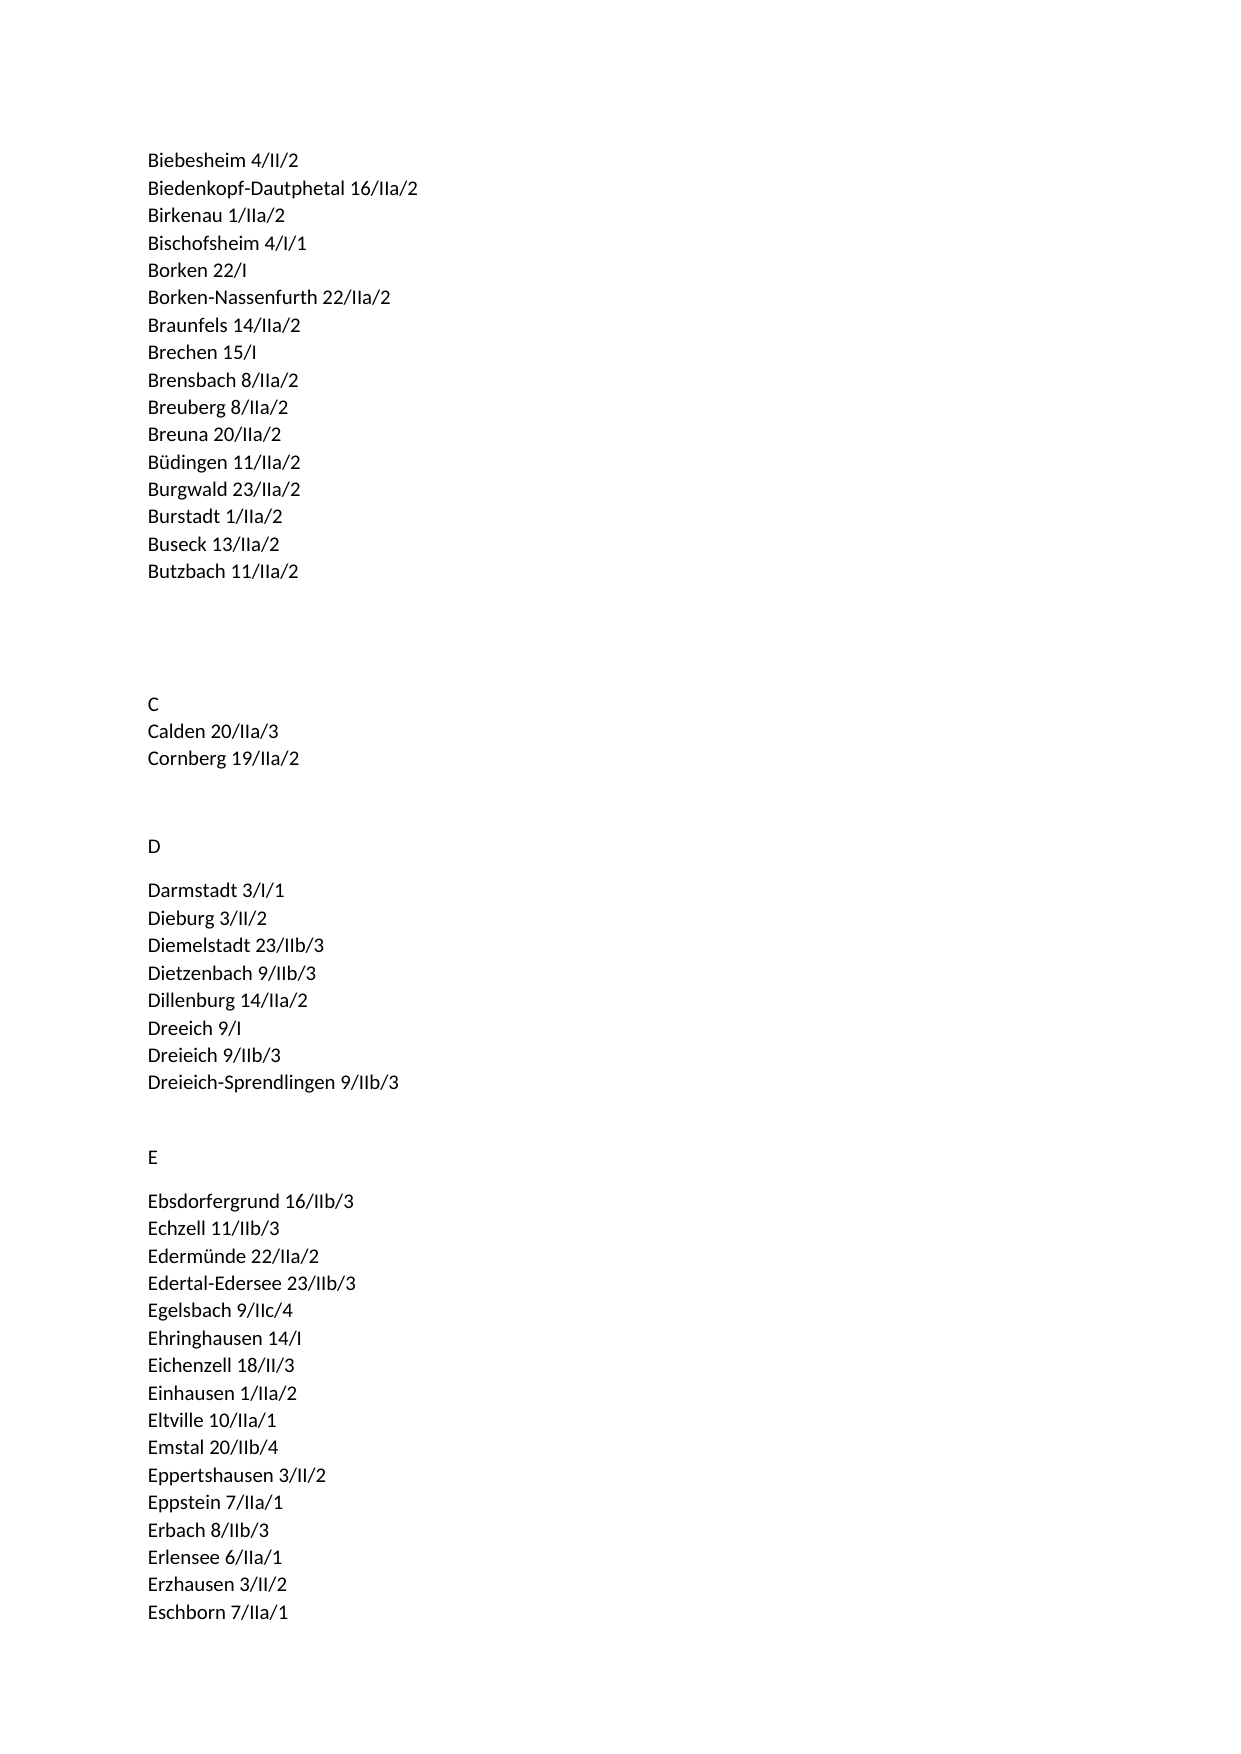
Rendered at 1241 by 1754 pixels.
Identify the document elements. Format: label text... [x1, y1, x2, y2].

text D [148, 834, 1093, 859]
text E [148, 1144, 1093, 1169]
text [148, 1188, 1093, 1624]
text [148, 148, 1093, 584]
text C Calden 20/IIa/3 Cornberg 19/IIa/2 [148, 691, 1093, 771]
text Darmstadt 3/I/1 Dieburg 3/II/2 Diemelstadt 23/IIb/3 Dietzenbach 9/IIb/3 Dillenburg 14/IIa/2 Dreeich 9/I Dreieich 9/IIb/3 Dreieich-Sprendlingen 9/IIb/3 [148, 878, 1093, 1125]
